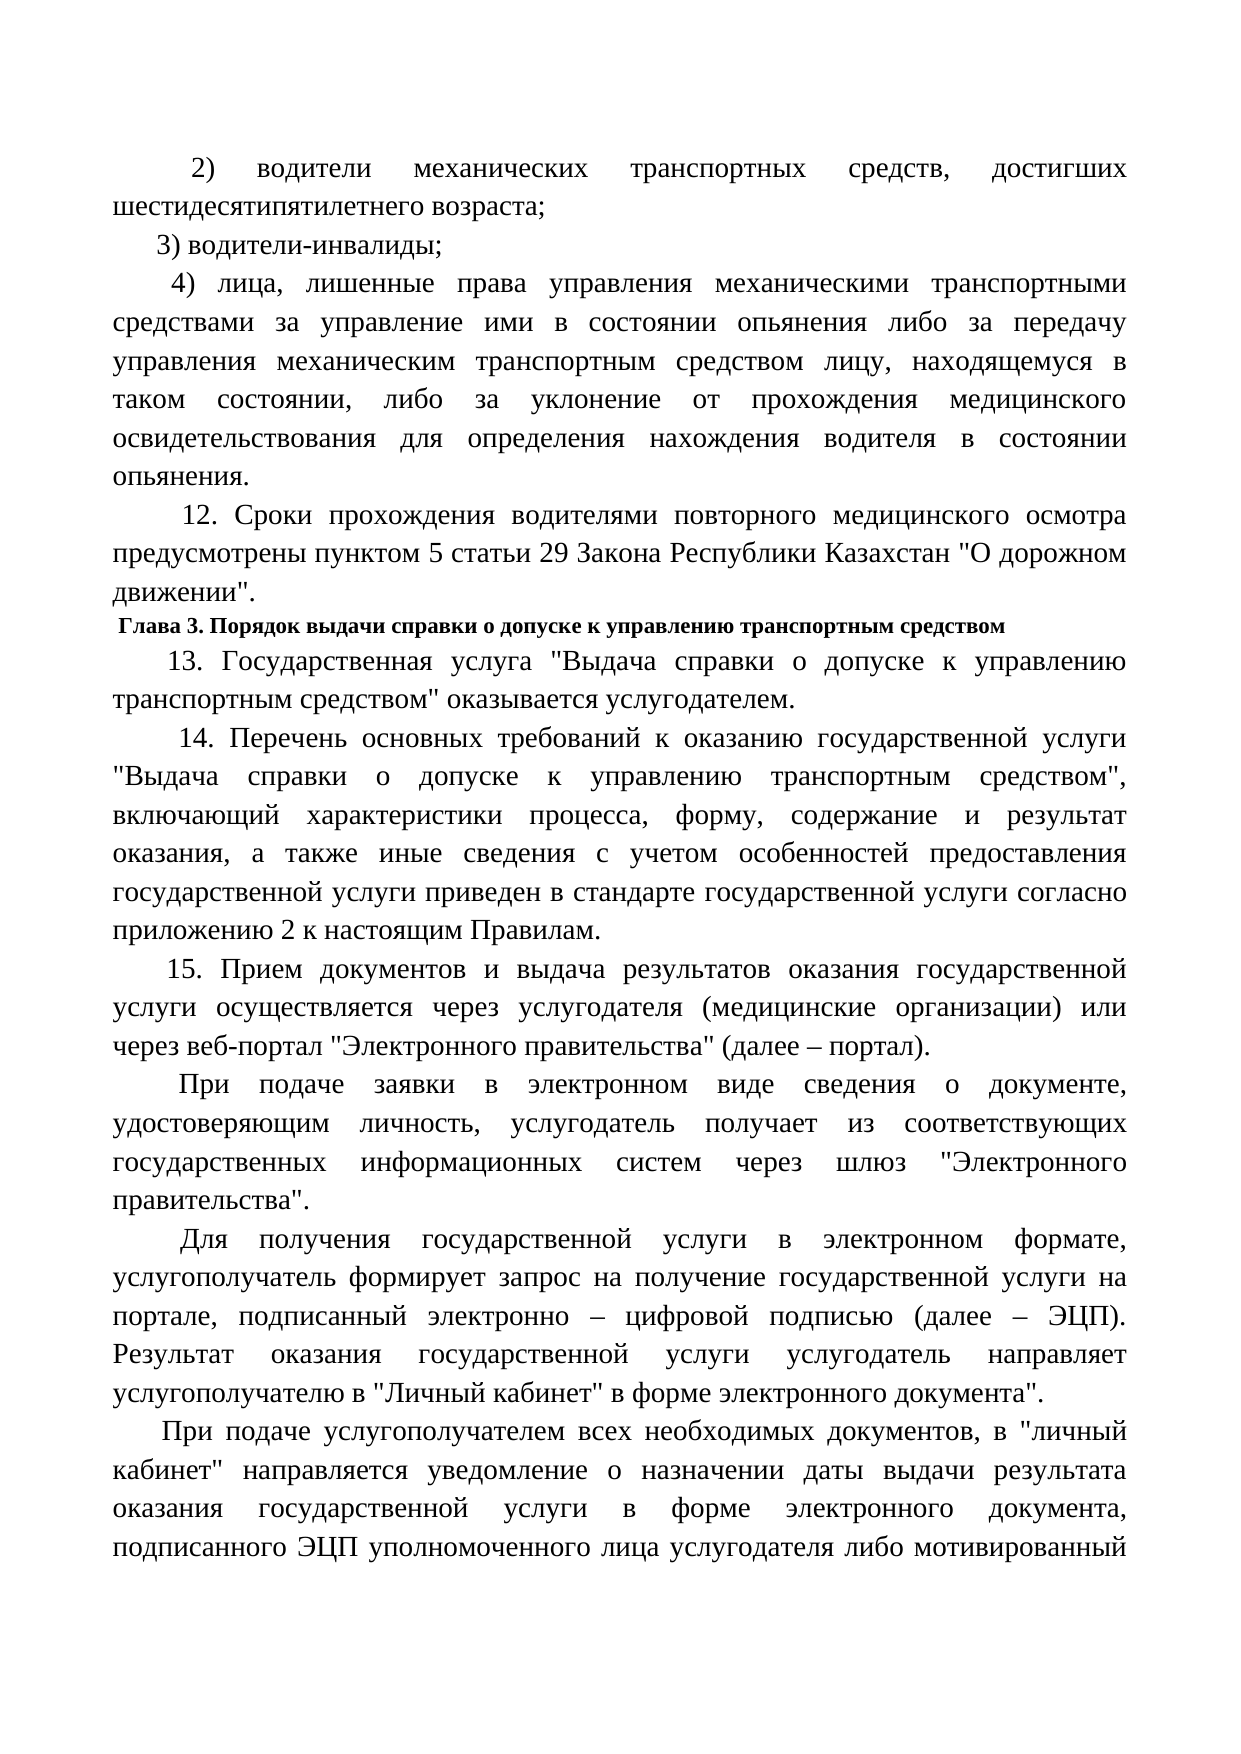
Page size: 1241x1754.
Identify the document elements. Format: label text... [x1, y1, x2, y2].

text 4) лица, лишенные права управления механическими транспортными средствами за управление ими в состоянии опьянения либо за передачу управления механическим транспортным средством лицу, находящемуся в таком состоянии, либо за уклонение от прохождения медицинского освидетельствования для определения нахождения водителя в состоянии опьянения. [112, 266, 1128, 492]
text Глава 3. Порядок выдачи справки о допуске к управлению транспортным средством [112, 612, 1128, 639]
text 15. Прием документов и выдача результатов оказания государственной услуги осуществляется через услугодателя (медицинские организации) или через веб-портал "Электронного правительства" (далее – портал). [112, 951, 1128, 1062]
text При подаче заявки в электронном виде сведения о документе, удостоверяющим личность, услугодатель получает из соответствующих государственных информационных систем через шлюз "Электронного правительства". [112, 1067, 1128, 1216]
text 3) водители-инвалиды; [112, 227, 1128, 261]
text 2) водители механических транспортных средств, достигших шестидесятипятилетнего возраста; [112, 150, 1128, 222]
text 14. Перечень основных требований к оказанию государственной услуги "Выдача справки о допуске к управлению транспортным средством", включающий характеристики процесса, форму, содержание и результат оказания, а также иные сведения с учетом особенностей предоставления государственной услуги приведен в стандарте государственной услуги согласно приложению 2 к настоящим Правилам. [112, 720, 1128, 946]
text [112, 1413, 1128, 1563]
text 12. Сроки прохождения водителями повторного медицинского осмотра предусмотрены пунктом 5 статьи 29 Закона Республики Казахстан "О дорожном движении". [112, 497, 1128, 607]
text Для получения государственной услуги в электронном формате, услугополучатель формирует запрос на получение государственной услуги на портале, подписанный электронно – цифровой подписью (далее – ЭЦП). Результат оказания государственной услуги услугодатель направляет услугополучателю в "Личный кабинет" в форме электронного документа". [112, 1221, 1128, 1408]
text 13. Государственная услуга "Выдача справки о допуске к управлению транспортным средством" оказывается услугодателем. [112, 643, 1128, 715]
